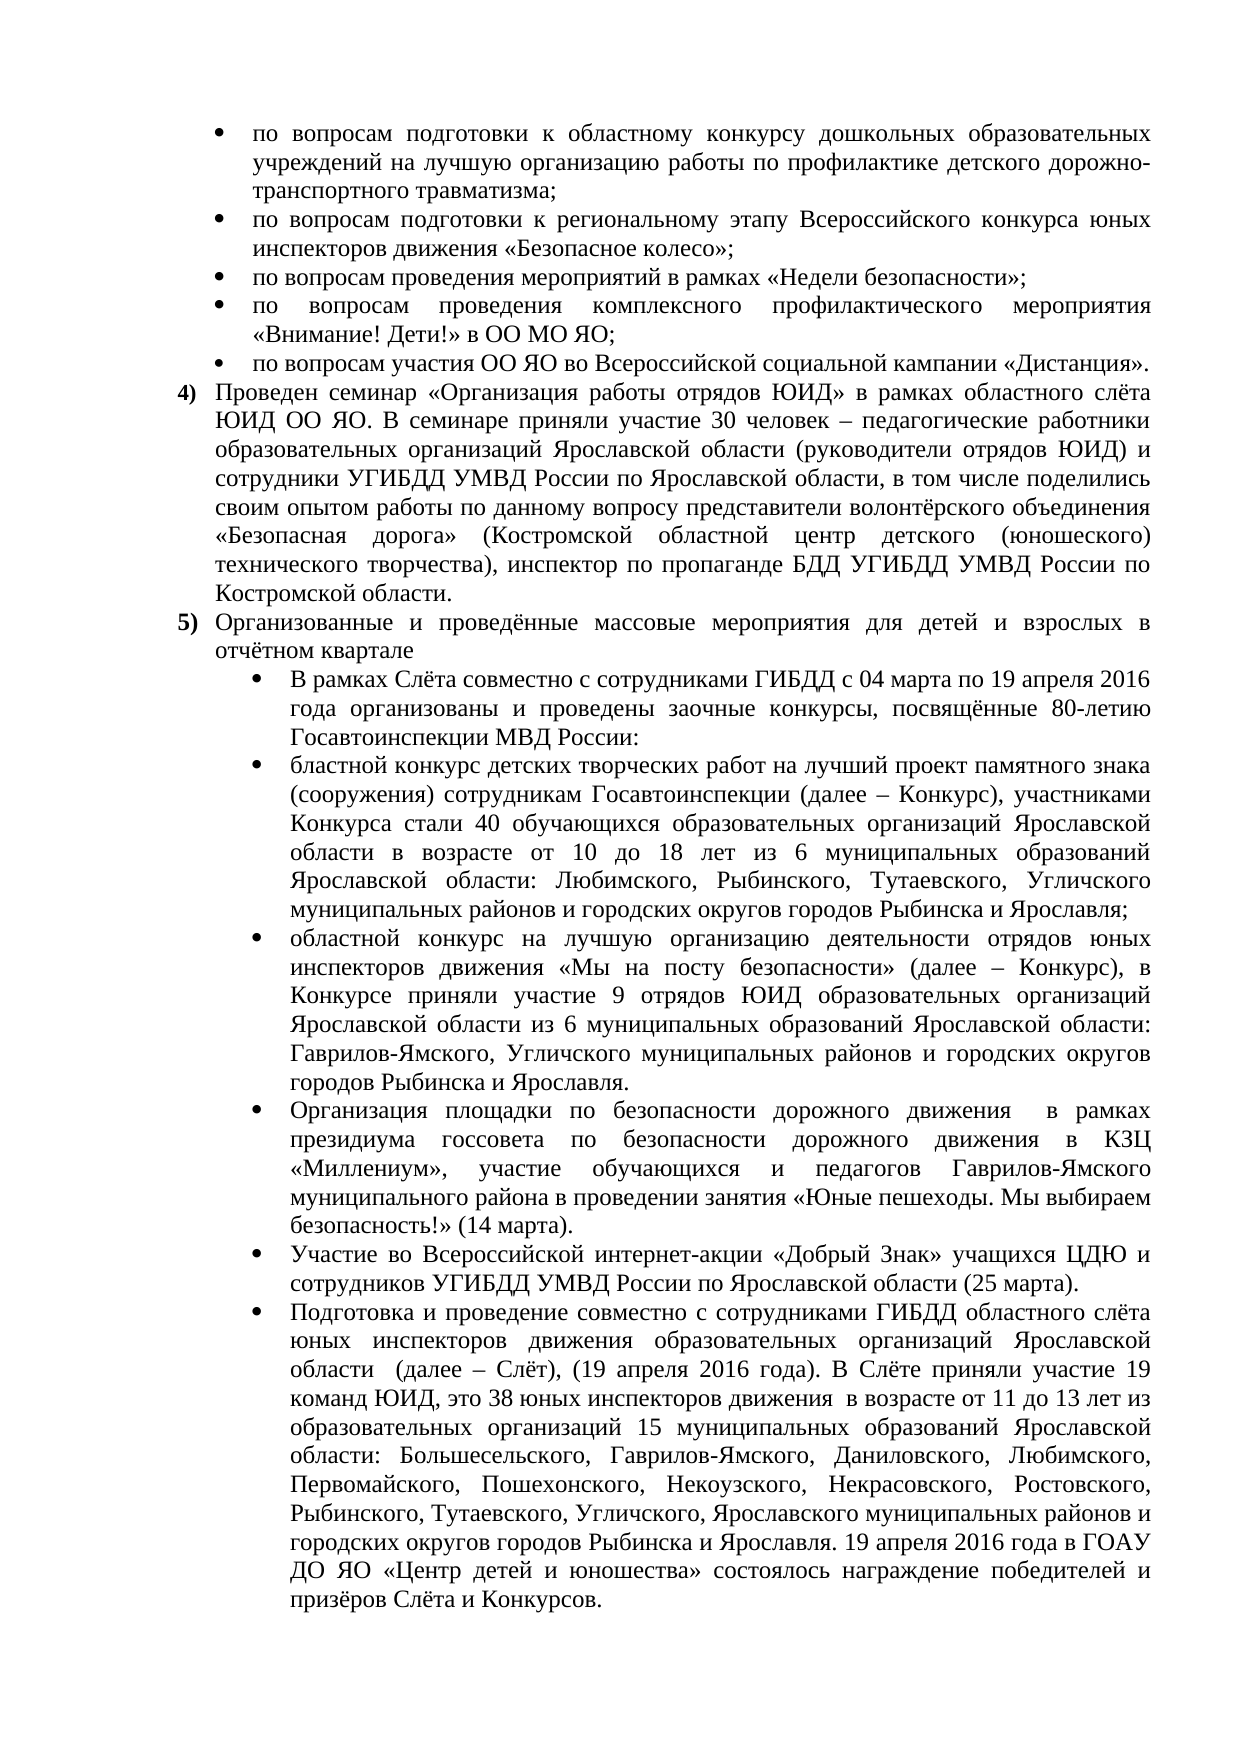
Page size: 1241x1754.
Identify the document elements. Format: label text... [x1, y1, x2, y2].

list Организация площадки по безопасности дорожного движения в рамках президиума госсовета по безопасности дорожного движения в КЗЦ «Миллениум», участие обучающихся и педагогов Гаврилов-Ямского муниципального района в проведении занятия «Юные пешеходы. Мы выбираем безопасность!» (14 марта). [252, 1096, 1152, 1239]
list по вопросам участия ОО ЯО во Всероссийской социальной кампании «Дистанция». [215, 348, 1152, 377]
list областной конкурс на лучшую организацию деятельности отрядов юных инспекторов движения «Мы на посту безопасности» (далее – Конкурс), в Конкурсе приняли участие 9 отрядов ЮИД образовательных организаций Ярославской области из 6 муниципальных образований Ярославской области: Гаврилов-Ямского, Угличского муниципальных районов и городских округов городов Рыбинска и Ярославля. [252, 923, 1152, 1096]
list В рамках Слёта совместно с сотрудниками ГИБДД с 04 марта по 19 апреля 2016 года организованы и проведены заочные конкурсы, посвящённые 80-летию Госавтоинспекции МВД России: [252, 664, 1152, 751]
list Проведен семинар «Организация работы отрядов ЮИД» в рамках областного слёта ЮИД ОО ЯО. В семинаре приняли участие 30 человек – педагогические работники образовательных организаций Ярославской области (руководители отрядов ЮИД) и сотрудники УГИБДД УМВД России по Ярославской области, в том числе поделились своим опытом работы по данному вопросу представители волонтёрского объединения «Безопасная дорога» (Костромской областной центр детского (юношеского) технического творчества), инспектор по пропаганде БДД УГИБДД УМВД России по Костромской области. [177, 377, 1152, 607]
list Организованные и проведённые массовые мероприятия для детей и взрослых в отчётном квартале [177, 607, 1152, 664]
list по вопросам проведения комплексного профилактического мероприятия «Внимание! Дети!» в ОО МО ЯО; [215, 291, 1152, 348]
list Подготовка и проведение совместно с сотрудниками ГИБДД областного слёта юных инспекторов движения образовательных организаций Ярославской области (далее – Слёт), (19 апреля 2016 года). В Слёте приняли участие 19 команд ЮИД, это 38 юных инспекторов движения в возрасте от 11 до 13 лет из образовательных организаций 15 муниципальных образований Ярославской области: Большесельского, Гаврилов-Ямского, Даниловского, Любимского, Первомайского, Пошехонского, Некоузского, Некрасовского, Ростовского, Рыбинского, Тутаевского, Угличского, Ярославского муниципальных районов и городских округов городов Рыбинска и Ярославля. 19 апреля 2016 года в ГОАУ ДО ЯО «Центр детей и юношества» состоялось награждение победителей и призёров Слёта и Конкурсов. [252, 1297, 1152, 1613]
list Участие во Всероссийской интернет-акции «Добрый Знак» учащихся ЦДЮ и сотрудников УГИБДД УМВД России по Ярославской области (25 марта). [252, 1239, 1152, 1297]
list по вопросам проведения мероприятий в рамках «Недели безопасности»; [215, 262, 1152, 291]
list бластной конкурс детских творческих работ на лучший проект памятного знака (сооружения) сотрудникам Госавтоинспекции (далее – Конкурс), участниками Конкурса стали 40 обучающихся образовательных организаций Ярославской области в возрасте от 10 до 18 лет из 6 муниципальных образований Ярославской области: Любимского, Рыбинского, Тутаевского, Угличского муниципальных районов и городских округов городов Рыбинска и Ярославля; [252, 751, 1152, 923]
list по вопросам подготовки к областному конкурсу дошкольных образовательных учреждений на лучшую организацию работы по профилактике детского дорожно-транспортного травматизма; [215, 118, 1152, 204]
list по вопросам подготовки к региональному этапу Всероссийского конкурса юных инспекторов движения «Безопасное колесо»; [215, 204, 1152, 262]
